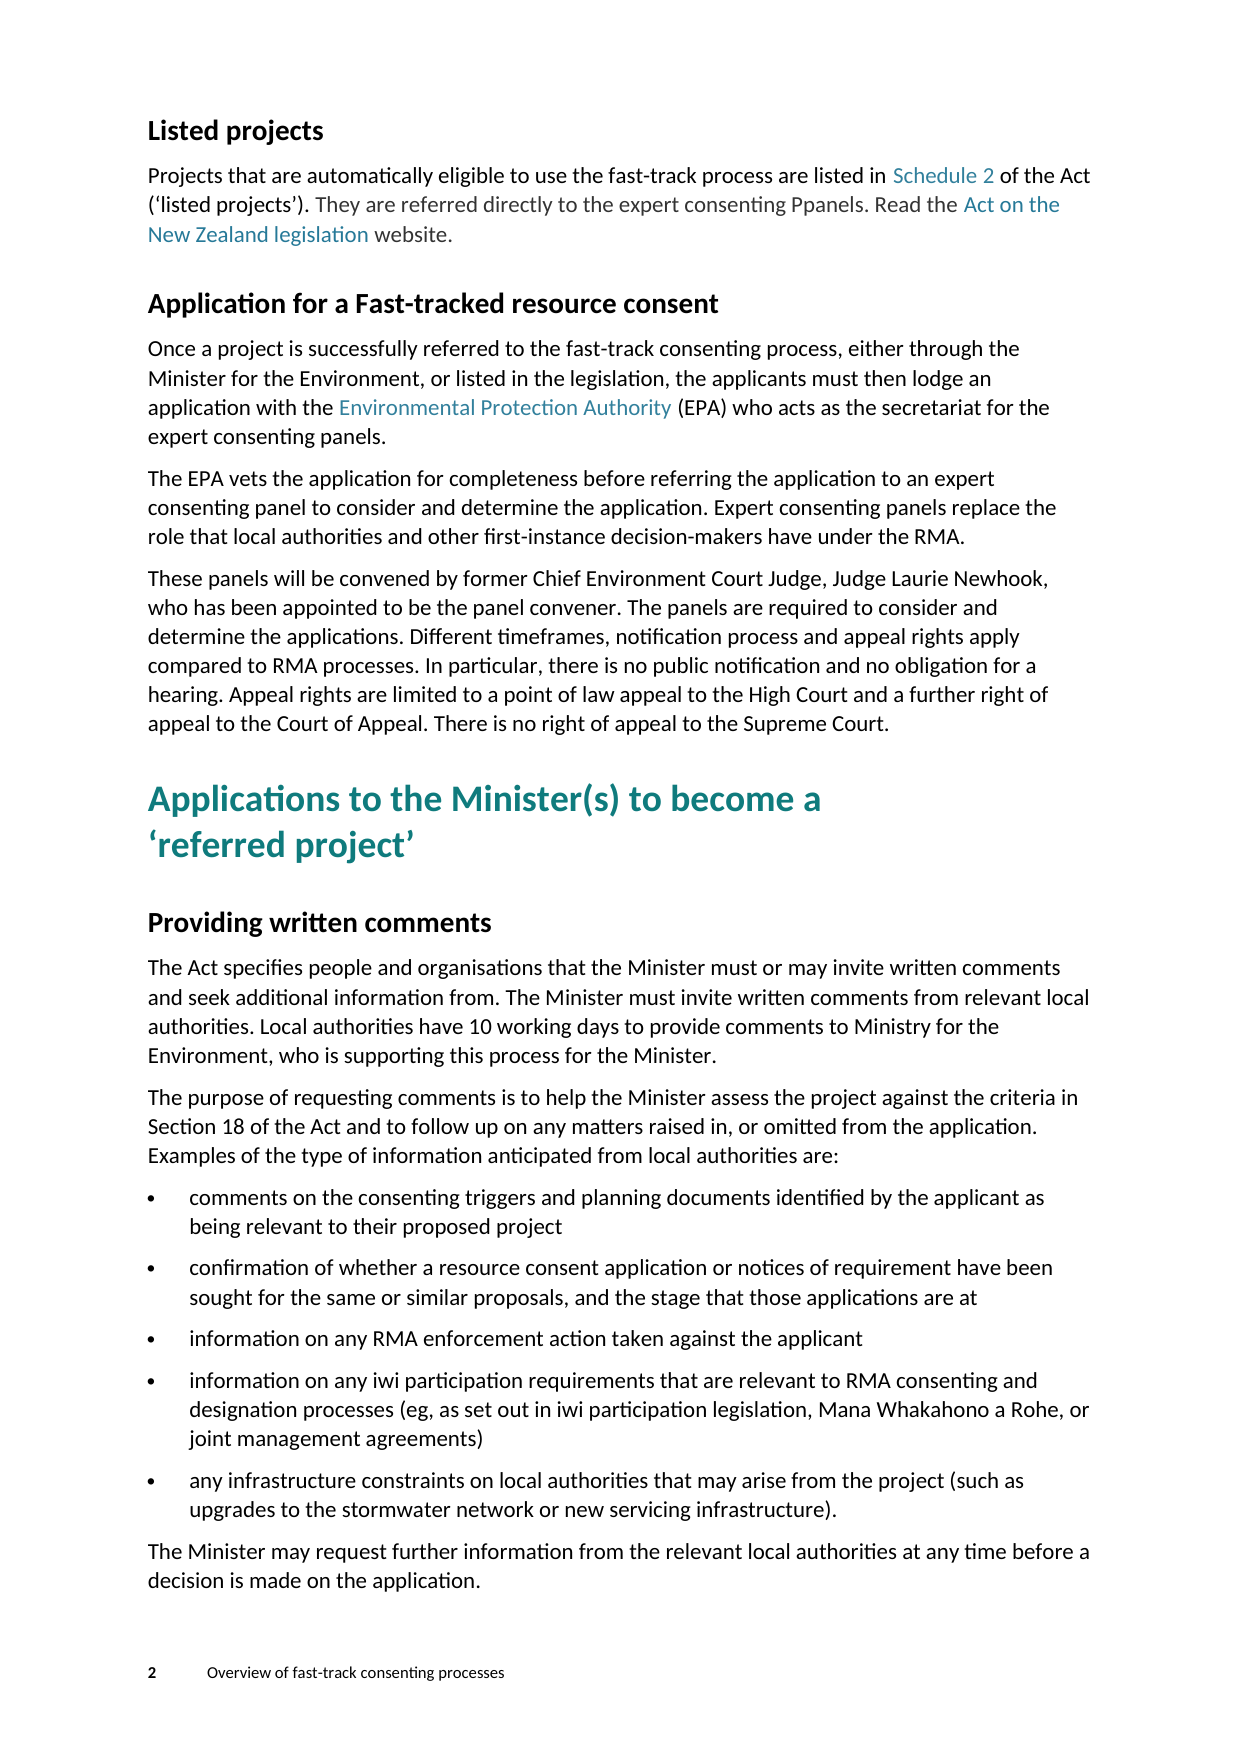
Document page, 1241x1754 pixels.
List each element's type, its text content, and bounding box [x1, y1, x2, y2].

text The purpose of requesting comments is to help the Minister assess the project against the criteria in Section 18 of the Act and to follow up on any matters raised in, or omitted from the application. Examples of the type of information anticipated from local authorities are: [148, 1082, 1092, 1169]
text comments on the consenting triggers and planning documents identified by the applicant as being relevant to their proposed project [148, 1182, 1092, 1240]
text The EPA vets the application for completeness before referring the application to an expert consenting panel to consider and determine the application. Expert consenting panels replace the role that local authorities and other first-instance decision-makers have under the RMA. [148, 463, 1092, 550]
text The Minister may request further information from the relevant local authorities at any time before a decision is made on the application. [148, 1536, 1092, 1594]
text any infrastructure constraints on local authorities that may arise from the project (such as upgrades to the stormwater network or new servicing infrastructure). [148, 1465, 1092, 1523]
text The Act specifies people and organisations that the Minister must or may invite written comments and seek additional information from. The Minister must invite written comments from relevant local authorities. Local authorities have 10 working days to provide comments to Ministry for the Environment, who is supporting this process for the Minister. [148, 952, 1092, 1069]
subtitle Applications to the Minister(s) to become a ‘referred project’ [148, 775, 1092, 867]
subtitle Application for a Fast-tracked resource consent [148, 285, 1092, 321]
subtitle Providing written comments [148, 904, 1092, 940]
subtitle Listed projects [148, 112, 1092, 148]
text These panels will be convened by former Chief Environment Court Judge, Judge Laurie Newhook, who has been appointed to be the panel convener. The panels are required to consider and determine the applications. Different timeframes, notification process and appeal rights apply compared to RMA processes. In particular, there is no public notification and no obligation for a hearing. Appeal rights are limited to a point of law appeal to the High Court and a further right of appeal to the Court of Appeal. There is no right of appeal to the Supreme Court. [148, 563, 1092, 738]
text confirmation of whether a resource consent application or notices of requirement have been sought for the same or similar proposals, and the stage that those applications are at [148, 1252, 1092, 1311]
text Once a project is successfully referred to the fast-track consenting process, either through the Minister for the Environment, or listed in the legislation, the applicants must then lodge an application with the Environmental Protection Authority (EPA) who acts as the secretariat for the expert consenting panels. [148, 333, 1092, 450]
text information on any iwi participation requirements that are relevant to RMA consenting and designation processes (eg, as set out in iwi participation legislation, Mana Whakahono a Rohe, or joint management agreements) [148, 1365, 1092, 1452]
text information on any RMA enforcement action taken against the applicant [148, 1323, 1092, 1352]
text Projects that are automatically eligible to use the fast-track process are listed in Schedule 2 of the Act (‘listed projects’). They are referred directly to the expert consenting Ppanels. Read the Act on the New Zealand legislation website. [148, 160, 1092, 248]
